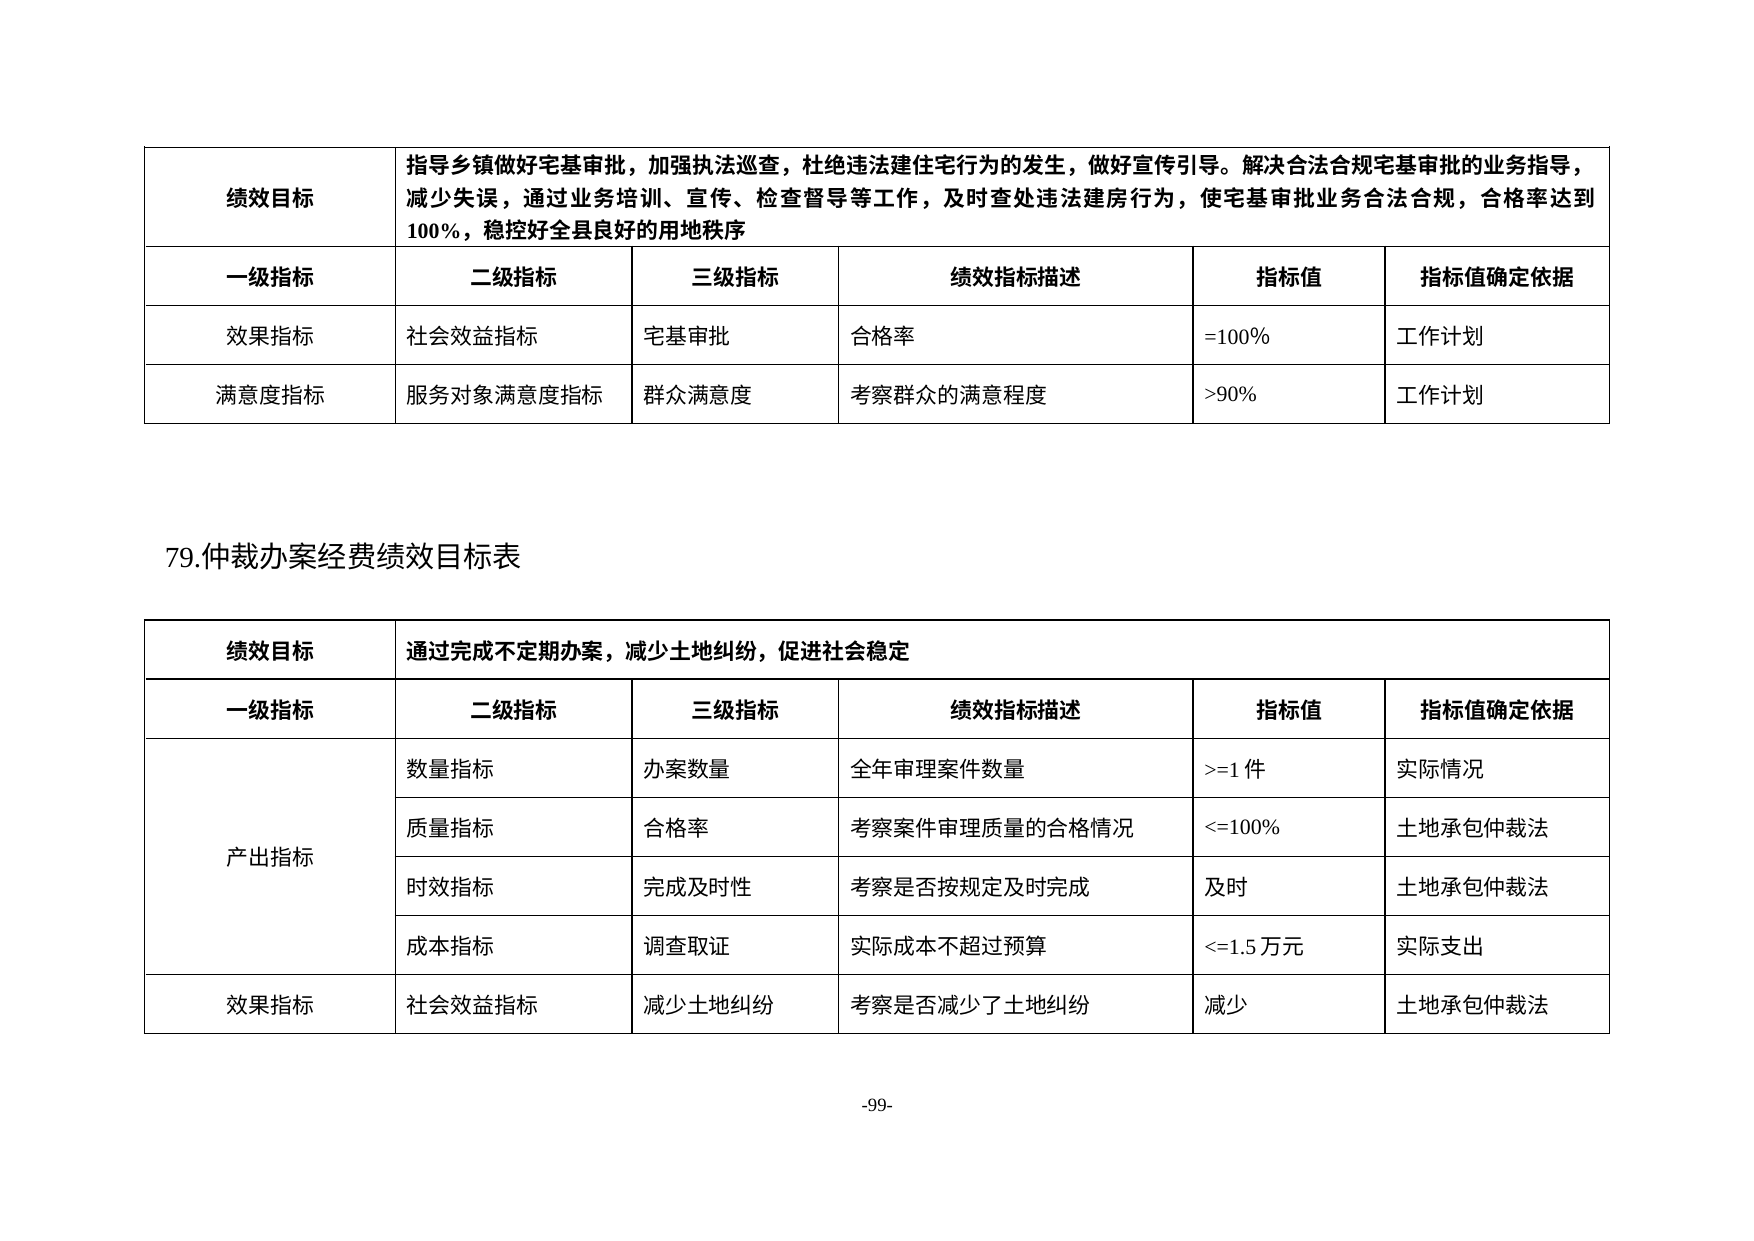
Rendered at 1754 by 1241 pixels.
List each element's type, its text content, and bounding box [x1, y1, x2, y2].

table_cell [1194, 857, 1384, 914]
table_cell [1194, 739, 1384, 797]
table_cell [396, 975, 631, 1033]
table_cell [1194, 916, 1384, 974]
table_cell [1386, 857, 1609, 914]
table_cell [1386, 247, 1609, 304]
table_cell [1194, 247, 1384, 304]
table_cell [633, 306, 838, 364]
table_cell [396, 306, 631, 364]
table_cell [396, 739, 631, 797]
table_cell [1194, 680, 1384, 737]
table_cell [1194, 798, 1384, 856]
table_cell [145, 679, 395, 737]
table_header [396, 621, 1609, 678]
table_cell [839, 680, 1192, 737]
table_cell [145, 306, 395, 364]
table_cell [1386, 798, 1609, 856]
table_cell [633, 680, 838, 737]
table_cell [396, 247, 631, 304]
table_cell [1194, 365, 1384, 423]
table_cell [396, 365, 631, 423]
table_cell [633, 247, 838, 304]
text 79.仲裁办案经费绩效目标表 [106, 522, 1648, 587]
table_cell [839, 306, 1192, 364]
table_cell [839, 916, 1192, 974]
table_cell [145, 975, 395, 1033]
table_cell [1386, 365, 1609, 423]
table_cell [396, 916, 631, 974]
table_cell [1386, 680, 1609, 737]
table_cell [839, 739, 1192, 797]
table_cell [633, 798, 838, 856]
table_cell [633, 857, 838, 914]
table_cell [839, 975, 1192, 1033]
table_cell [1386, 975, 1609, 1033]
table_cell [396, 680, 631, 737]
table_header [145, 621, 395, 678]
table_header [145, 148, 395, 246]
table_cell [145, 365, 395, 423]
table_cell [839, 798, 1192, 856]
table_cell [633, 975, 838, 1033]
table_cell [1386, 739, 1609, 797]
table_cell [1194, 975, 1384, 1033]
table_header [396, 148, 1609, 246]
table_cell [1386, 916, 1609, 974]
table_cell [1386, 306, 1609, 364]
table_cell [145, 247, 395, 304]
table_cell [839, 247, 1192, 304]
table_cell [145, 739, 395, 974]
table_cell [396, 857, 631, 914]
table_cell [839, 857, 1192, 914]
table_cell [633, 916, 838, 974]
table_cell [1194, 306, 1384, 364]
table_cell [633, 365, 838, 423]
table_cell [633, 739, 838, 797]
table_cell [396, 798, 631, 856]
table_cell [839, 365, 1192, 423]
